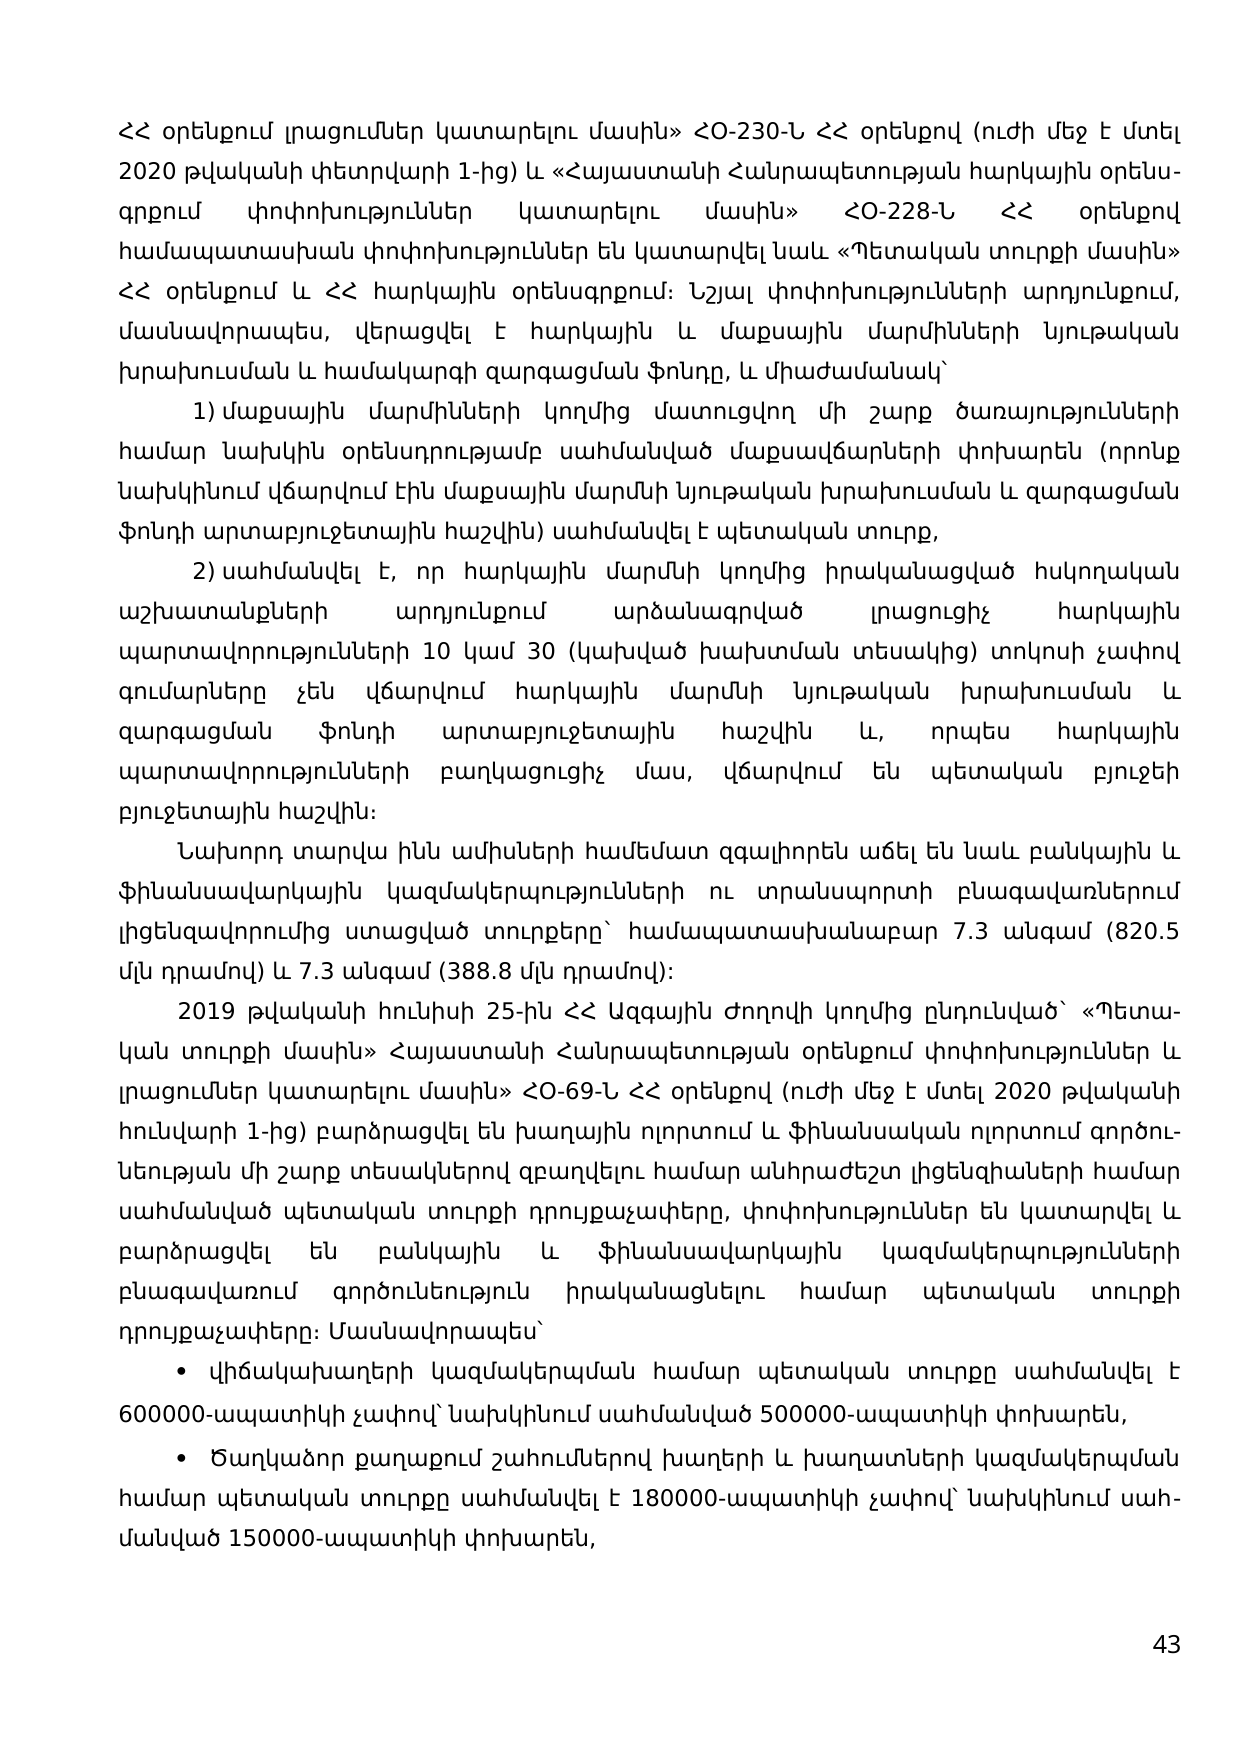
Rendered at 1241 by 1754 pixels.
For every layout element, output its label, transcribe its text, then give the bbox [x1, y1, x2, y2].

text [118, 118, 1181, 385]
list սահմանվել է, որ հարկային մարմնի կողմից իրականացված հսկողական աշխատանքների արդյունքում արձանագրված լրացուցիչ հարկային պարտավորությունների 10 կամ 30 (կախված խախտման տեսակից) տոկոսի չափով գումարները չեն վճարվում հարկային մարմնի նյութական խրախուսման և զարգացման ֆոնդի արտաբյուջետային հաշվին և, որպես հարկային պարտավորությունների բաղկացուցիչ մաս, վճարվում են պետական բյուջեի բյուջետային հաշվին։ [118, 558, 1181, 825]
text Նախորդ տարվա ինն ամիսների համեմատ զգալիորեն աճել են նաև բանկային և ֆինանսավարկային կազմակերպությունների ու տրանսպորտի բնագավառներում լիցենզավորումից ստացված տուրքերը` համապատասխանաբար 7.3 անգամ (820.5 մլն դրամով) և 7.3 անգամ (388.8 մլն դրամով): [118, 838, 1181, 985]
list մաքսային մարմինների կողմից մատուցվող մի շարք ծառայությունների համար նախկին օրենսդրությամբ սահմանված մաքսավճարների փոխարեն (որոնք նախկինում վճարվում էին մաքսային մարմնի նյութական խրախուսման և զարգացման ֆոնդի արտաբյուջետային հաշվին) սահմանվել է պետական տուրք, [118, 398, 1181, 545]
text 2019 թվականի հունիսի 25-ին ՀՀ Ազգային Ժողովի կողմից ընդունված` «Պետական տուրքի մասին» Հայաստանի Հանրապետության օրենքում փոփոխություններ և լրացումներ կատարելու մասին» ՀՕ-69-Ն ՀՀ օրենքով (ուժի մեջ է մտել 2020 թվականի հունվարի 1-ից) բարձրացվել են խաղային ոլորտում և ֆինանսական ոլորտում գործունեության մի շարք տեսակներով զբաղվելու համար անհրաժեշտ լիցենզիաների համար սահմանված պետական տուրքի դրույքաչափերը, փոփոխություններ են կատարվել և բարձրացվել են բանկային և ֆինանսավարկային կազմակերպությունների բնագավառում գործունեություն իրականացնելու համար պետական տուրքի դրույքաչափերը։ Մասնավորապես՝ [118, 998, 1181, 1345]
list Ծաղկաձոր քաղաքում շահումներով խաղերի և խաղատների կազմակերպման համար պետական տուրքը սահմանվել է 180000-ապատիկի չափով՝ նախկինում սահմանված 150000-ապատիկի փոխարեն, [118, 1445, 1181, 1552]
list վիճակախաղերի կազմակերպման համար պետական տուրքը սահմանվել է 600000-ապատիկի չափով՝ նախկինում սահմանված 500000-ապատիկի փոխարեն, [118, 1358, 1181, 1429]
